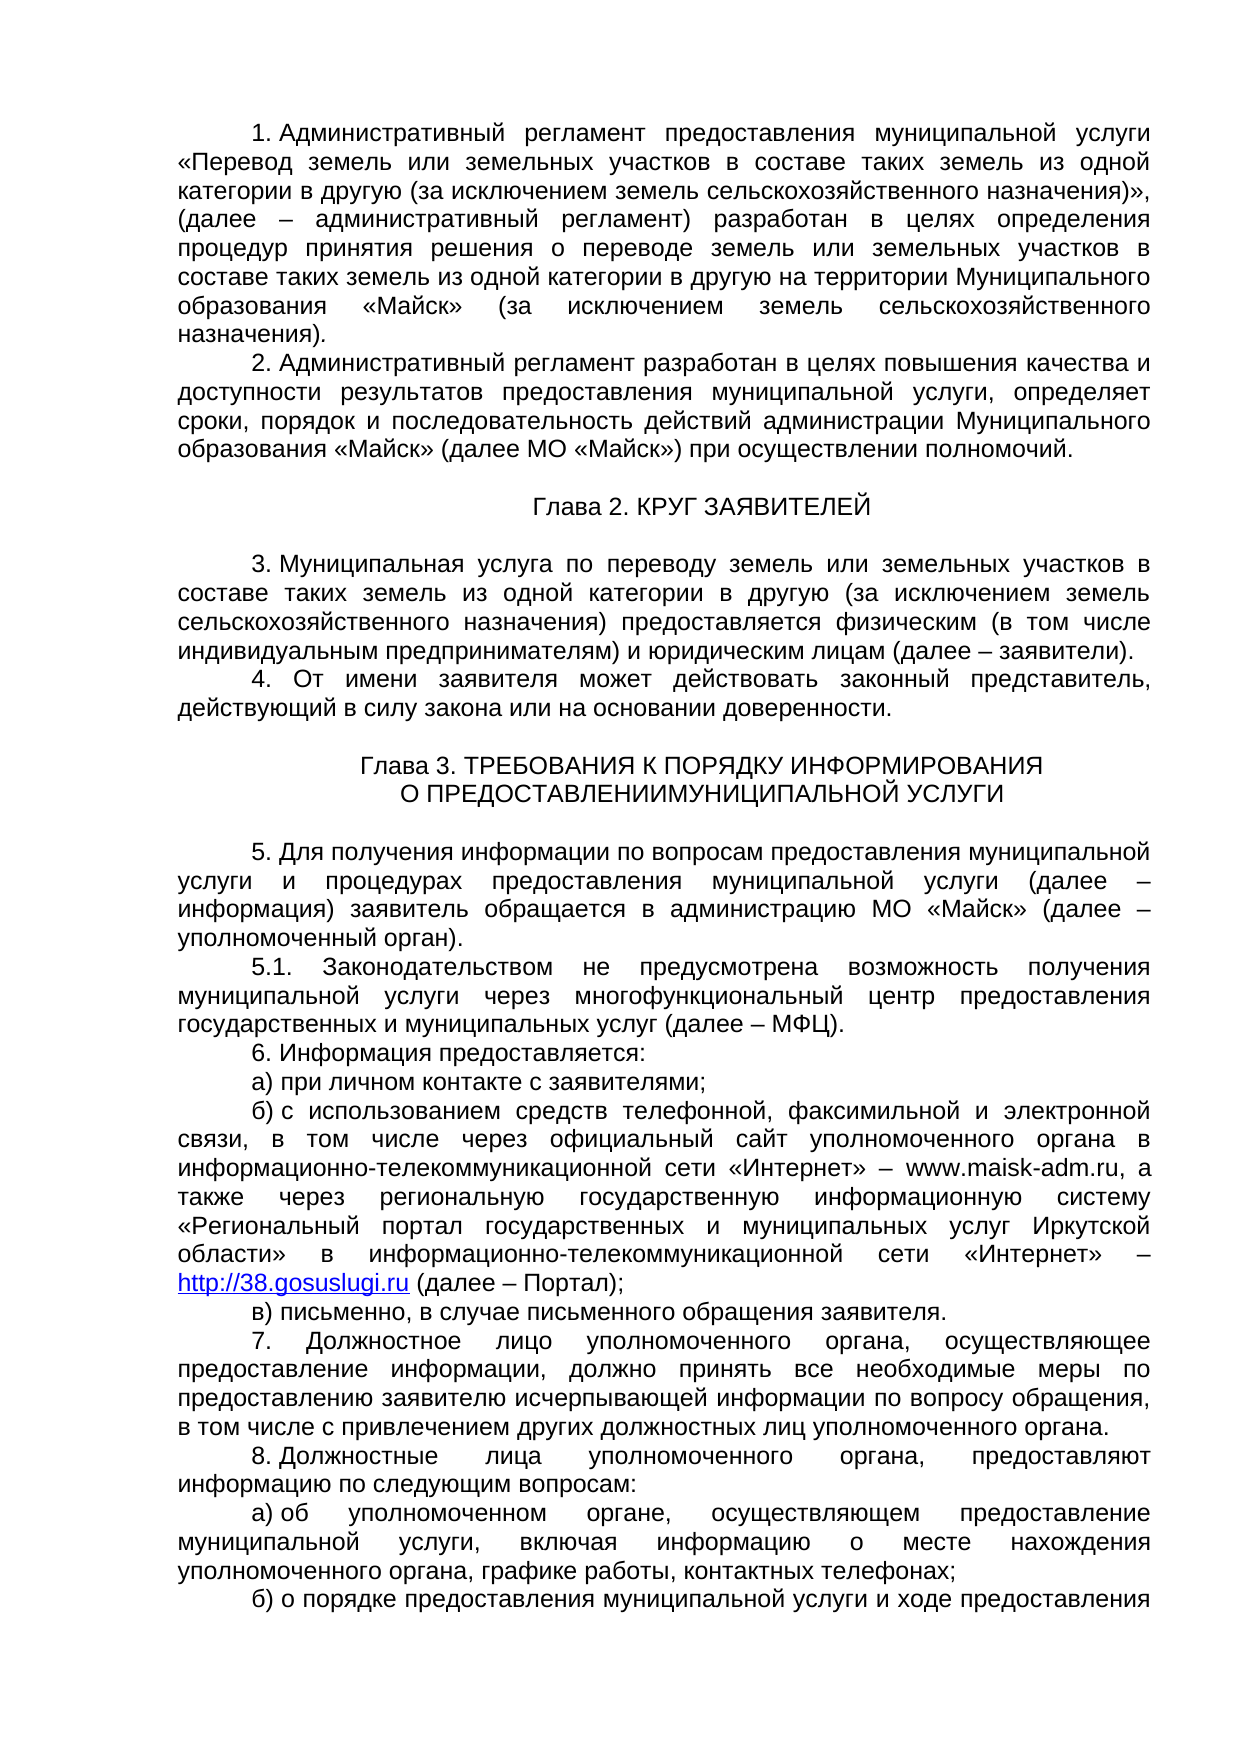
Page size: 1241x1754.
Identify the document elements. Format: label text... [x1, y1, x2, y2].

text 3. Муниципальная услуга по переводу земель или земельных участков в составе таких земель из одной категории в другую (за исключением земель сельскохозяйственного назначения) предоставляется физическим (в том числе индивидуальным предпринимателям) и юридическим лицам (далее – заявители). [177, 549, 1152, 664]
text 1. Административный регламент предоставления муниципальной услуги «Перевод земель или земельных участков в составе таких земель из одной категории в другую (за исключением земель сельскохозяйственного назначения)», (далее – административный регламент) разработан в целях определения процедур принятия решения о переводе земель или земельных участков в составе таких земель из одной категории в другую на территории Муниципального образования «Майск» (за исключением земель сельскохозяйственного назначения). [177, 118, 1152, 348]
text 4. От имени заявителя может действовать законный представитель, действующий в силу закона или на основании доверенности. [177, 664, 1152, 722]
text 2. Административный регламент разработан в целях повышения качества и доступности результатов предоставления муниципальной услуги, определяет сроки, порядок и последовательность действий администрации Муниципального образования «Майск» (далее МО «Майск») при осуществлении полномочий. [177, 348, 1152, 463]
text 8. Должностные лица уполномоченного органа, предоставляют информацию по следующим вопросам: [177, 1441, 1152, 1498]
text а) при личном контакте с заявителями; [177, 1067, 1152, 1096]
text Глава 2. КРУГ ЗАЯВИТЕЛЕЙ [177, 492, 1152, 521]
text б) с использованием средств телефонной, факсимильной и электронной связи, в том числе через официальный сайт уполномоченного органа в информационно-телекоммуникационной сети «Интернет» – www.maisk-adm.ru, а также через региональную государственную информационную систему «Региональный портал государственных и муниципальных услуг Иркутской области» в информационно-телекоммуникационной сети «Интернет» – http://38.gosuslugi.ru (далее – Портал); [177, 1096, 1152, 1297]
text О ПРЕДОСТАВЛЕНИИМУНИЦИПАЛЬНОЙ УСЛУГИ [177, 779, 1152, 808]
text 5.1. Законодательством не предусмотрена возможность получения муниципальной услуги через многофункциональный центр предоставления государственных и муниципальных услуг (далее – МФЦ). [177, 952, 1152, 1038]
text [177, 1584, 1152, 1613]
text 7. Должностное лицо уполномоченного органа, осуществляющее предоставление информации, должно принять все необходимые меры по предоставлению заявителю исчерпывающей информации по вопросу обращения, в том числе с привлечением других должностных лиц уполномоченного органа. [177, 1326, 1152, 1441]
text а) об уполномоченном органе, осуществляющем предоставление муниципальной услуги, включая информацию о месте нахождения уполномоченного органа, графике работы, контактных телефонах; [177, 1498, 1152, 1584]
text Глава 3. ТРЕБОВАНИЯ К ПОРЯДКУ ИНФОРМИРОВАНИЯ [177, 751, 1152, 779]
text 6. Информация предоставляется: [177, 1038, 1152, 1067]
text 5. Для получения информации по вопросам предоставления муниципальной услуги и процедурах предоставления муниципальной услуги (далее – информация) заявитель обращается в администрацию МО «Майск» (далее – уполномоченный орган). [177, 837, 1152, 952]
text в) письменно, в случае письменного обращения заявителя. [177, 1297, 1152, 1326]
